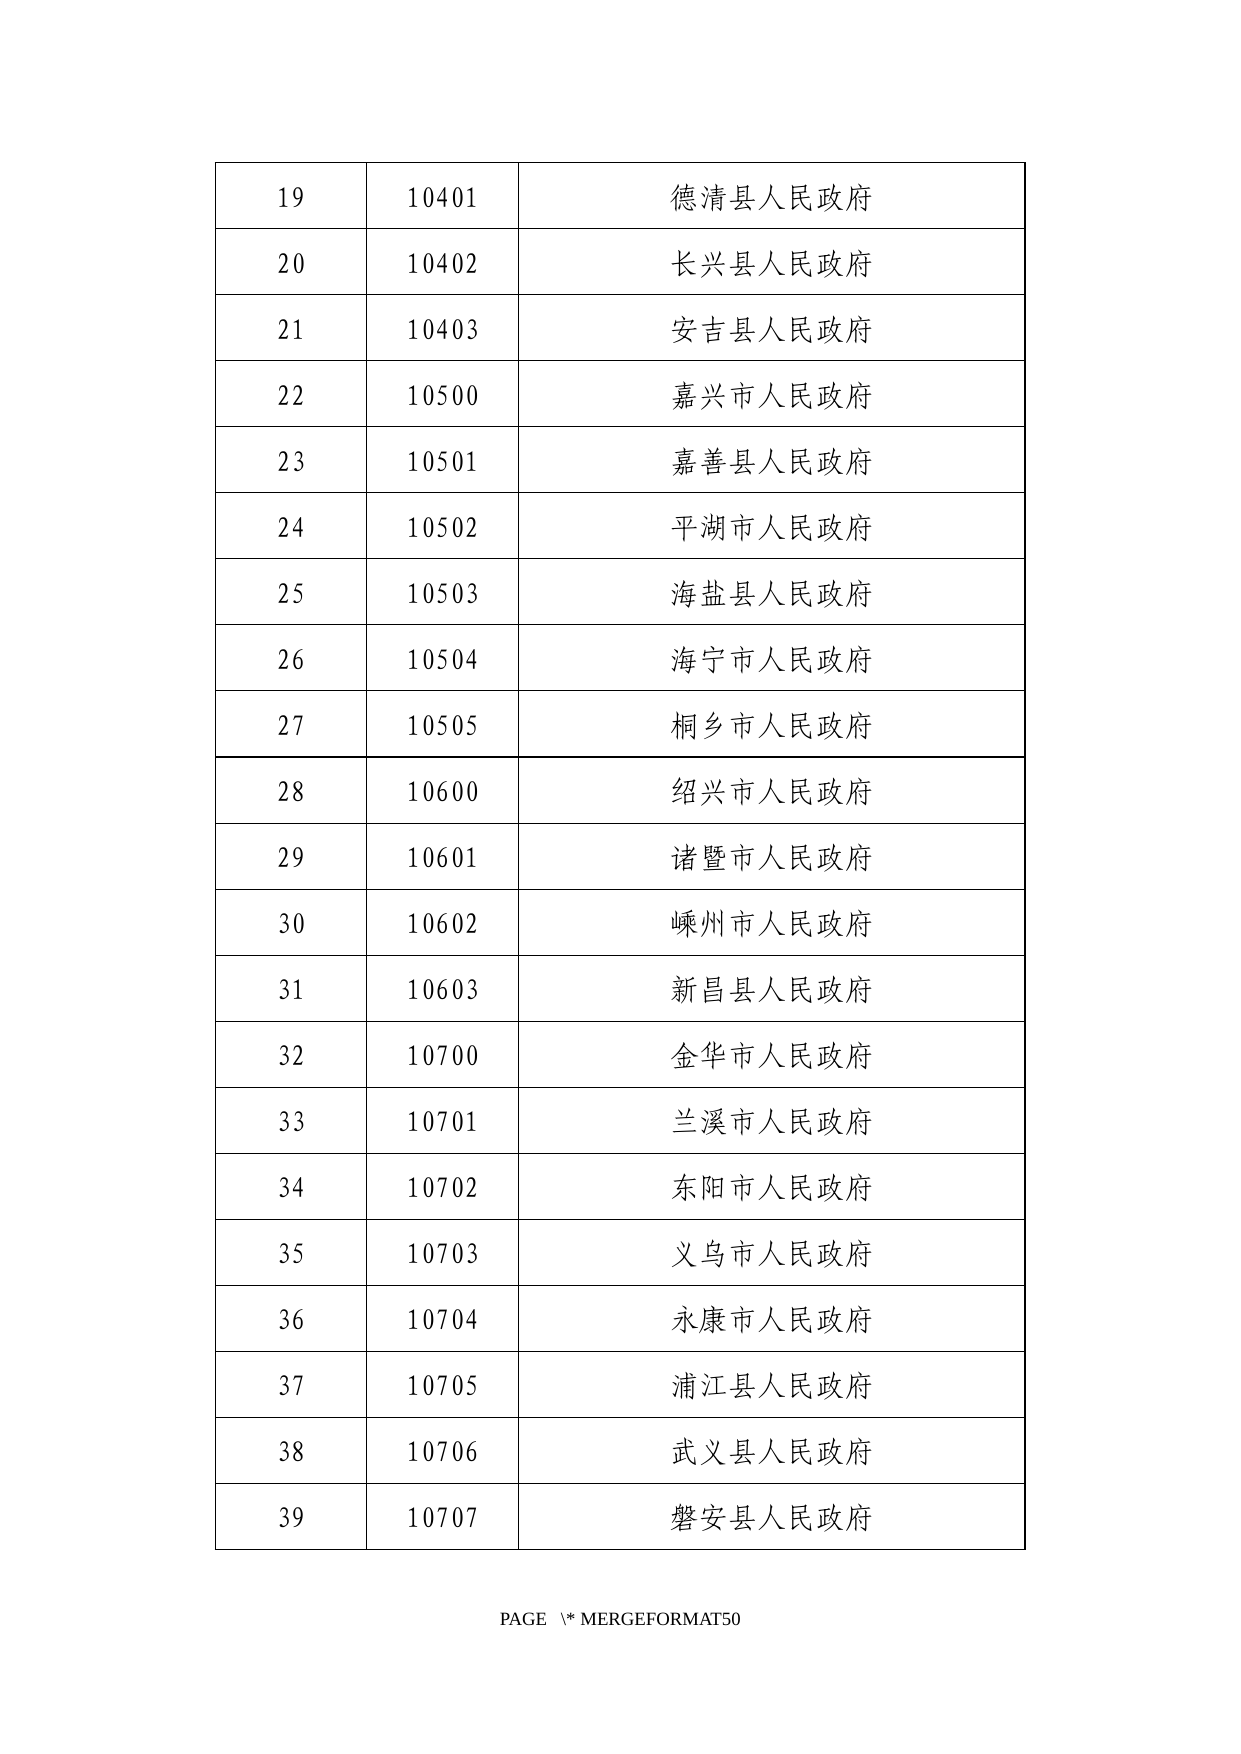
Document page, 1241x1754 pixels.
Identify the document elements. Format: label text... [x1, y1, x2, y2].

table_cell 海宁市人民政府 [519, 625, 1024, 690]
table_cell 10504 [367, 625, 518, 690]
table_cell 桐乡市人民政府 [519, 691, 1024, 756]
table_cell 10601 [367, 824, 518, 888]
table_cell 10703 [367, 1220, 518, 1285]
table_cell 兰溪市人民政府 [519, 1088, 1024, 1153]
table_cell 32 [216, 1022, 366, 1087]
table_cell 海盐县人民政府 [519, 559, 1024, 624]
table_cell 10501 [367, 427, 518, 492]
table_cell 10502 [367, 493, 518, 558]
table_cell 27 [216, 691, 366, 756]
table_cell 38 [216, 1418, 366, 1483]
table_cell 永康市人民政府 [519, 1286, 1024, 1351]
table_cell 新昌县人民政府 [519, 956, 1024, 1021]
table_cell 10700 [367, 1022, 518, 1087]
table_cell 诸暨市人民政府 [519, 824, 1024, 888]
table_cell 19 [216, 163, 366, 228]
table_cell 10500 [367, 361, 518, 426]
table_cell 33 [216, 1088, 366, 1153]
table_cell 德清县人民政府 [519, 163, 1024, 228]
table_cell 东阳市人民政府 [519, 1154, 1024, 1219]
table_cell 36 [216, 1286, 366, 1351]
table_cell 37 [216, 1352, 366, 1417]
table_cell 10705 [367, 1352, 518, 1417]
table_cell 34 [216, 1154, 366, 1219]
table_cell 武义县人民政府 [519, 1418, 1024, 1483]
table_cell 金华市人民政府 [519, 1022, 1024, 1087]
table_cell 10702 [367, 1154, 518, 1219]
table_cell 24 [216, 493, 366, 558]
table_cell 25 [216, 559, 366, 624]
table_cell 20 [216, 229, 366, 294]
table_cell 26 [216, 625, 366, 690]
table_cell 10704 [367, 1286, 518, 1351]
table_cell 10505 [367, 691, 518, 756]
table_cell 10707 [367, 1484, 518, 1549]
table_cell 10600 [367, 758, 518, 822]
table_cell 浦江县人民政府 [519, 1352, 1024, 1417]
table_cell 平湖市人民政府 [519, 493, 1024, 558]
table_cell 21 [216, 295, 366, 360]
table_cell 10602 [367, 890, 518, 954]
table_cell 10403 [367, 295, 518, 360]
table_cell 30 [216, 890, 366, 954]
table_cell 嵊州市人民政府 [519, 890, 1024, 954]
table_cell 10401 [367, 163, 518, 228]
table_cell 绍兴市人民政府 [519, 758, 1024, 822]
table_cell 10603 [367, 956, 518, 1021]
table_cell 31 [216, 956, 366, 1021]
table_cell 39 [216, 1484, 366, 1549]
table_cell 23 [216, 427, 366, 492]
table_cell 29 [216, 824, 366, 888]
table_cell 10402 [367, 229, 518, 294]
table_cell 22 [216, 361, 366, 426]
table_cell 35 [216, 1220, 366, 1285]
table_cell 磐安县人民政府 [519, 1484, 1024, 1549]
table_cell 28 [216, 758, 366, 822]
table_cell 10701 [367, 1088, 518, 1153]
table_cell 义乌市人民政府 [519, 1220, 1024, 1285]
table_cell 长兴县人民政府 [519, 229, 1024, 294]
table_cell 安吉县人民政府 [519, 295, 1024, 360]
table_cell 嘉兴市人民政府 [519, 361, 1024, 426]
table_cell 10706 [367, 1418, 518, 1483]
table_cell 10503 [367, 559, 518, 624]
table_cell 嘉善县人民政府 [519, 427, 1024, 492]
